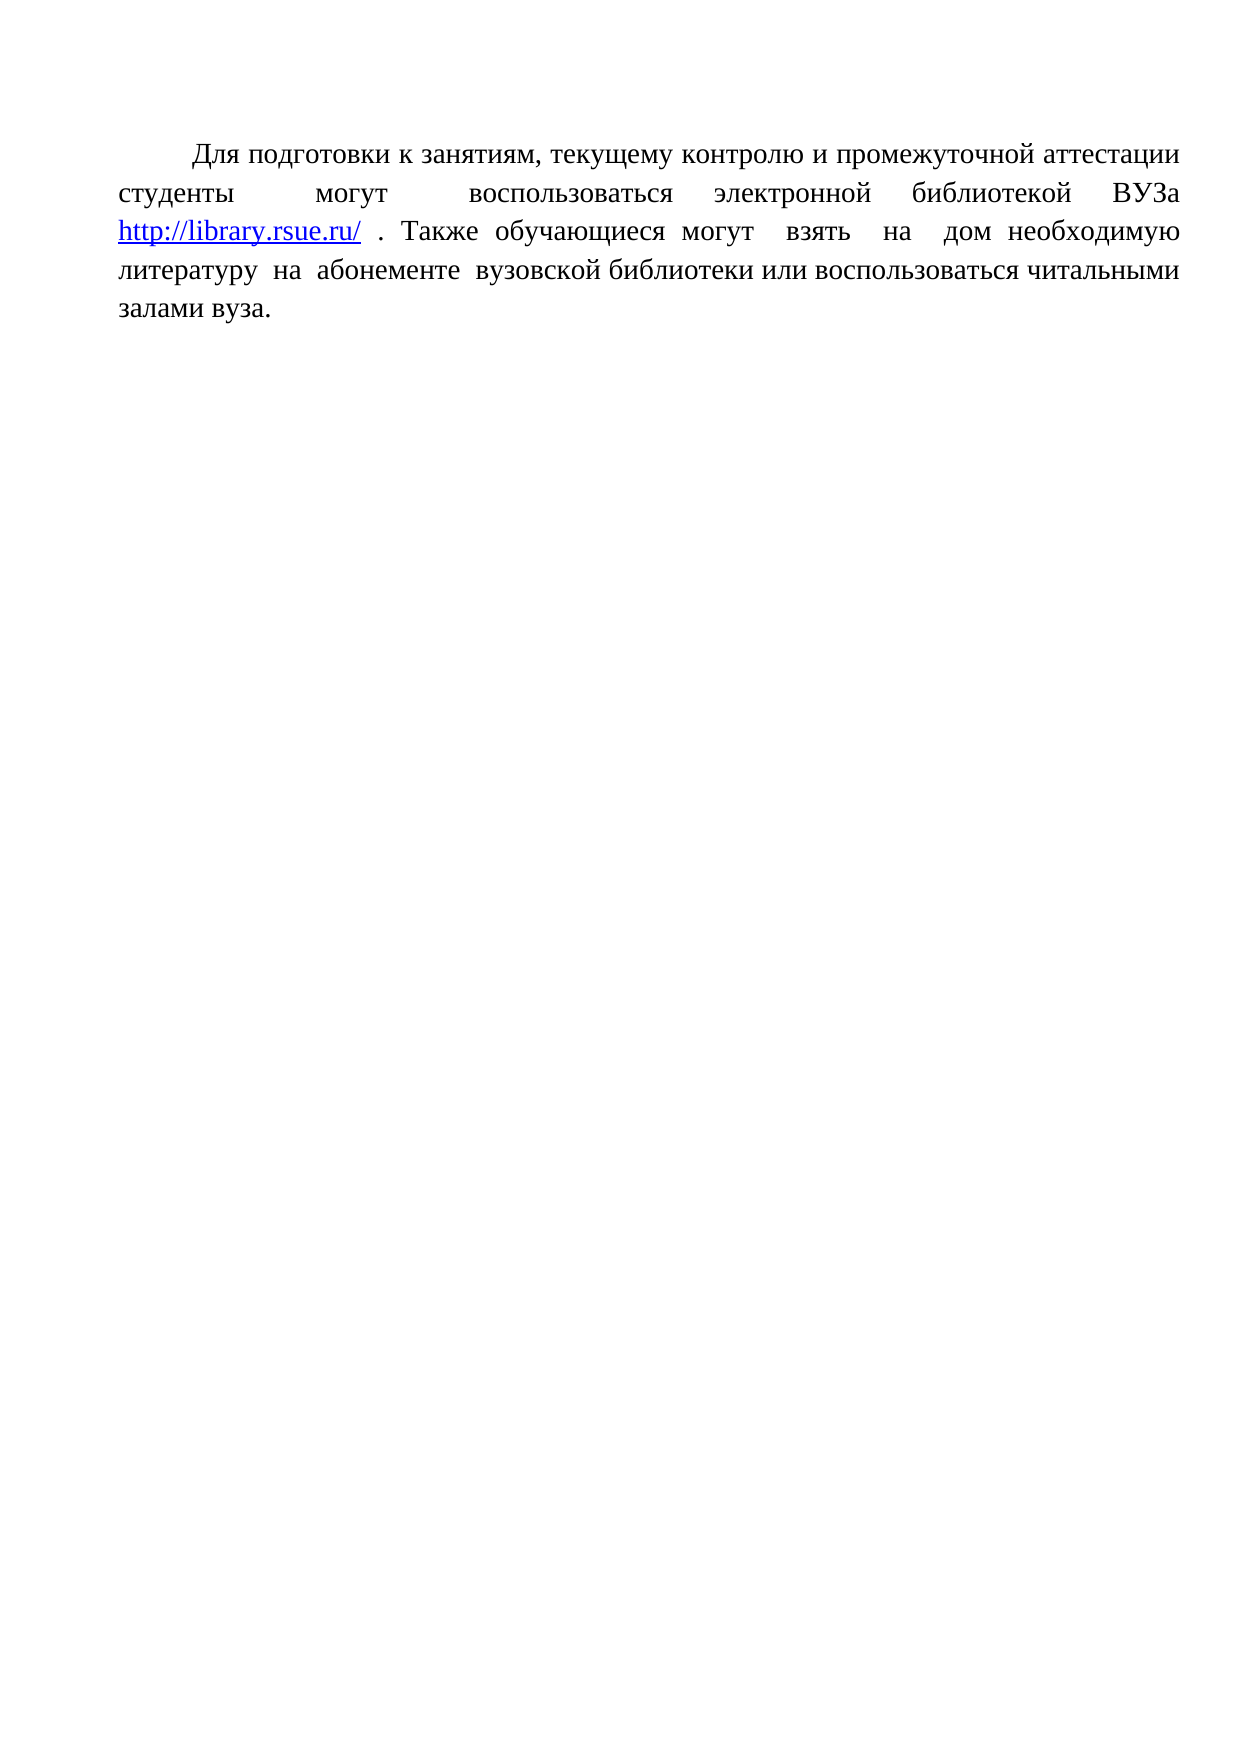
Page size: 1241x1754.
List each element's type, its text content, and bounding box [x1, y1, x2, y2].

text Для подготовки к занятиям, текущему контролю и промежуточной аттестации студенты могут воспользоваться электронной библиотекой ВУЗа http://library.rsue.ru/ . Также обучающиеся могут взять на дом необходимую литературу на абонементе вузовской библиотеки или воспользоваться читальными залами вуза. [118, 136, 1181, 324]
